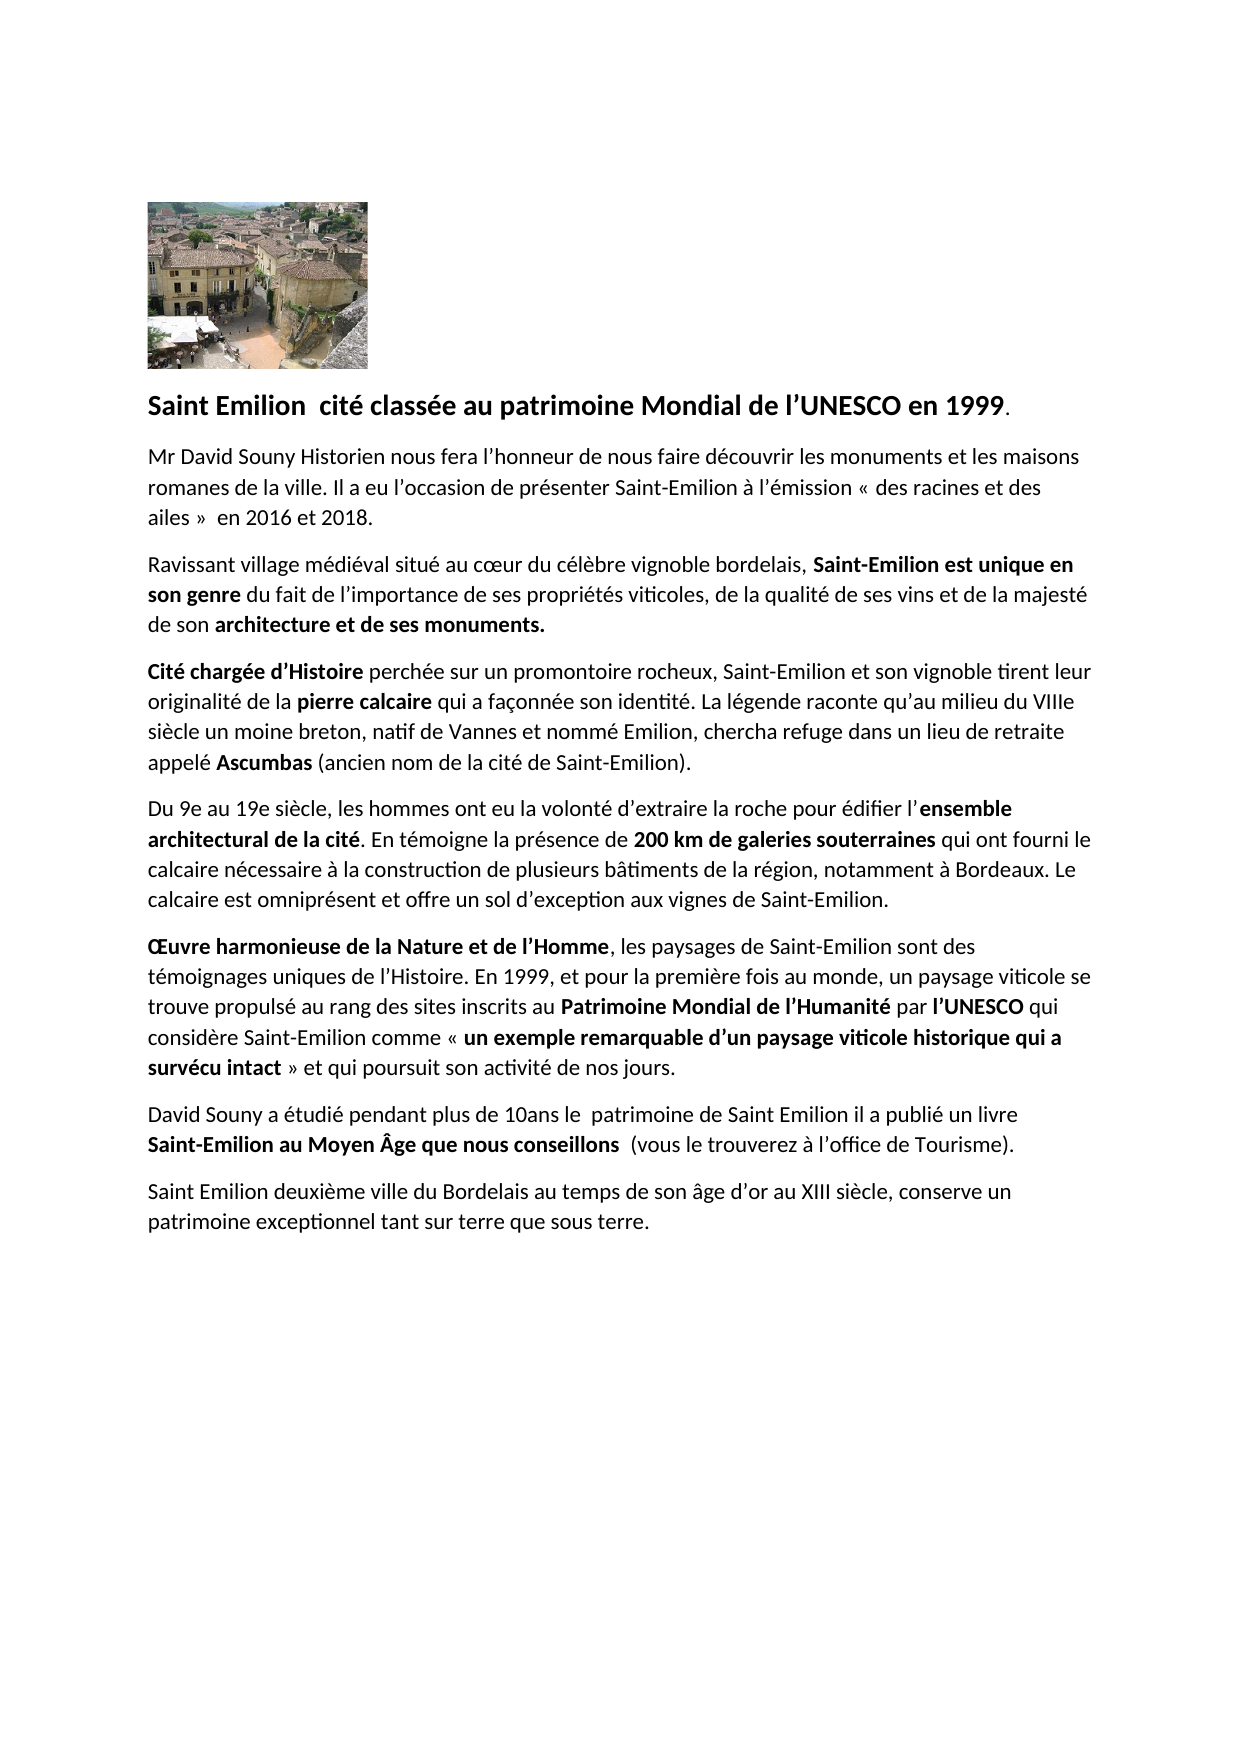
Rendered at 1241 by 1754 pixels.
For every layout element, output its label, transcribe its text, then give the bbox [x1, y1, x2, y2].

text Saint Emilion cité classée au patrimoine Mondial de l’UNESCO en 1999. [148, 387, 1093, 423]
picture [147, 202, 368, 369]
text Ravissant village médiéval situé au cœur du célèbre vignoble bordelais, Saint-Emilion est unique en son genre du fait de l’importance de ses propriétés viticoles, de la qualité de ses vins et de la majesté de son architecture et de ses monuments. [148, 550, 1093, 638]
text Saint Emilion deuxième ville du Bordelais au temps de son âge d’or au XIII siècle, conserve un patrimoine exceptionnel tant sur terre que sous terre. [148, 1177, 1093, 1235]
text Du 9e au 19e siècle, les hommes ont eu la volonté d’extraire la roche pour édifier l’ensemble architectural de la cité. En témoigne la présence de 200 km de galeries souterraines qui ont fourni le calcaire nécessaire à la construction de plusieurs bâtiments de la région, notamment à Bordeaux. Le calcaire est omniprésent et offre un sol d’exception aux vignes de Saint-Emilion. [148, 794, 1093, 913]
text Œuvre harmonieuse de la Nature et de l’Homme, les paysages de Saint-Emilion sont des témoignages uniques de l’Histoire. En 1999, et pour la première fois au monde, un paysage viticole se trouve propulsé au rang des sites inscrits au Patrimoine Mondial de l’Humanité par l’UNESCO qui considère Saint-Emilion comme « un exemple remarquable d’un paysage viticole historique qui a survécu intact » et qui poursuit son activité de nos jours. [148, 932, 1093, 1081]
text Mr David Souny Historien nous fera l’honneur de nous faire découvrir les monuments et les maisons romanes de la ville. Il a eu l’occasion de présenter Saint-Emilion à l’émission « des racines et des ailes » en 2016 et 2018. [148, 442, 1093, 531]
text Cité chargée d’Histoire perchée sur un promontoire rocheux, Saint-Emilion et son vignoble tirent leur originalité de la pierre calcaire qui a façonnée son identité. La légende raconte qu’au milieu du VIIIe siècle un moine breton, natif de Vannes et nommé Emilion, chercha refuge dans un lieu de retraite appelé Ascumbas (ancien nom de la cité de Saint-Emilion). [148, 657, 1093, 776]
text David Souny a étudié pendant plus de 10ans le patrimoine de Saint Emilion il a publié un livre Saint-Emilion au Moyen Âge que nous conseillons (vous le trouverez à l’office de Tourisme). [148, 1100, 1093, 1158]
